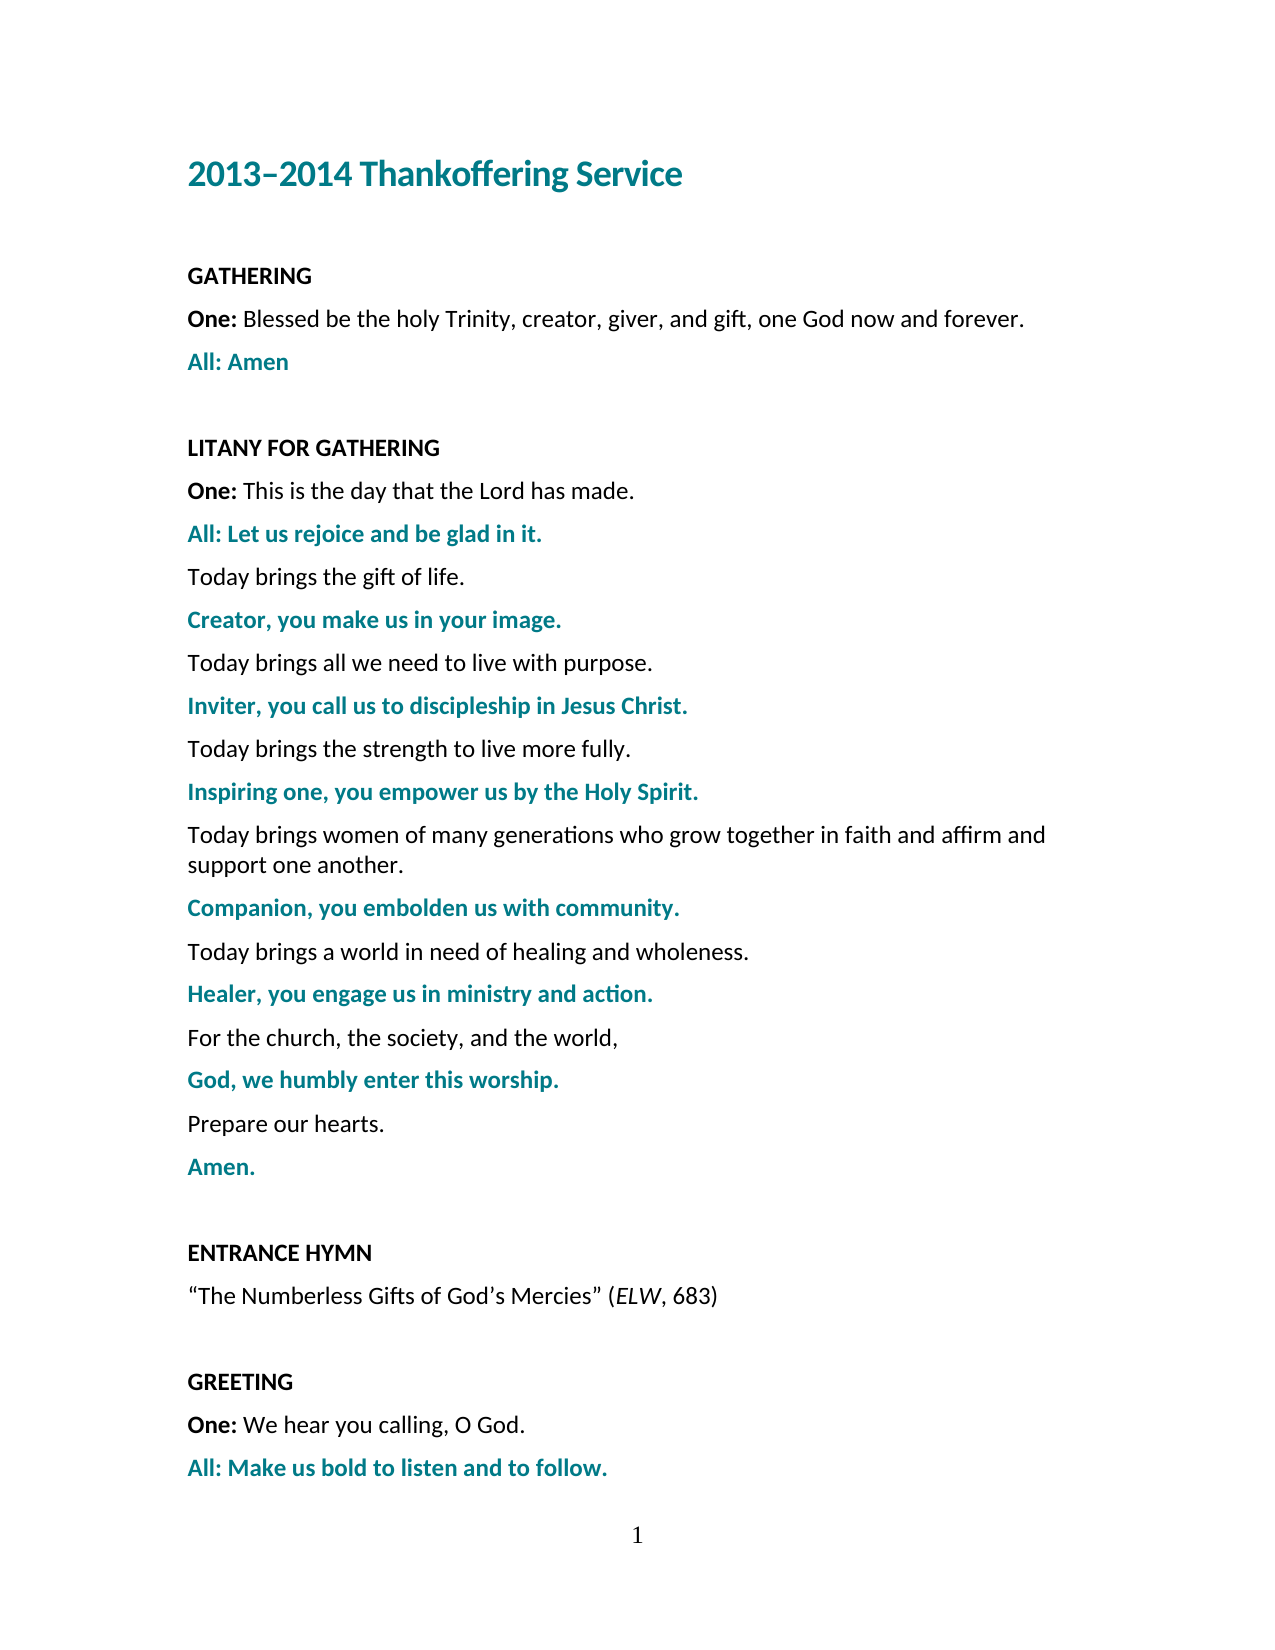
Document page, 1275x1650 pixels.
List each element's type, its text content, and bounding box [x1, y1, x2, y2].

text One: Blessed be the holy Trinity, creator, giver, and gift, one God now and forever. [187, 303, 1087, 334]
text Today brings a world in need of healing and wholeness. [187, 936, 1087, 966]
text Creator, you make us in your image. [187, 604, 1087, 634]
text Prepare our hearts. [187, 1108, 1087, 1138]
text Today brings women of many generations who grow together in faith and affirm and support one another. [187, 819, 1087, 880]
text All: Let us rejoice and be glad in it. [187, 518, 1087, 548]
text Healer, you engage us in ministry and action. [187, 979, 1087, 1009]
text All: Make us bold to listen and to follow. [187, 1452, 1087, 1482]
text “The Numberless Gifts of God’s Mercies” (ELW, 683) [187, 1280, 1087, 1310]
text Today brings all we need to live with purpose. [187, 647, 1087, 677]
text One: We hear you calling, O God. [187, 1409, 1087, 1439]
text God, we humbly enter this worship. [187, 1065, 1087, 1095]
text Inspiring one, you empower us by the Holy Spirit. [187, 776, 1087, 807]
text Today brings the gift of life. [187, 561, 1087, 591]
text Today brings the strength to live more fully. [187, 733, 1087, 763]
text ENTRANCE HYMN [187, 1237, 1087, 1267]
text 2013–2014 Thankoffering Service [187, 150, 1087, 196]
text For the church, the society, and the world, [187, 1022, 1087, 1052]
text Amen. [187, 1151, 1087, 1181]
text GREETING [187, 1366, 1087, 1396]
text All: Amen [187, 347, 1087, 377]
text GATHERING [187, 261, 1087, 291]
text Inviter, you call us to discipleship in Jesus Christ. [187, 690, 1087, 721]
text Companion, you embolden us with community. [187, 893, 1087, 923]
text LITANY FOR GATHERING [187, 432, 1087, 462]
text One: This is the day that the Lord has made. [187, 475, 1087, 505]
